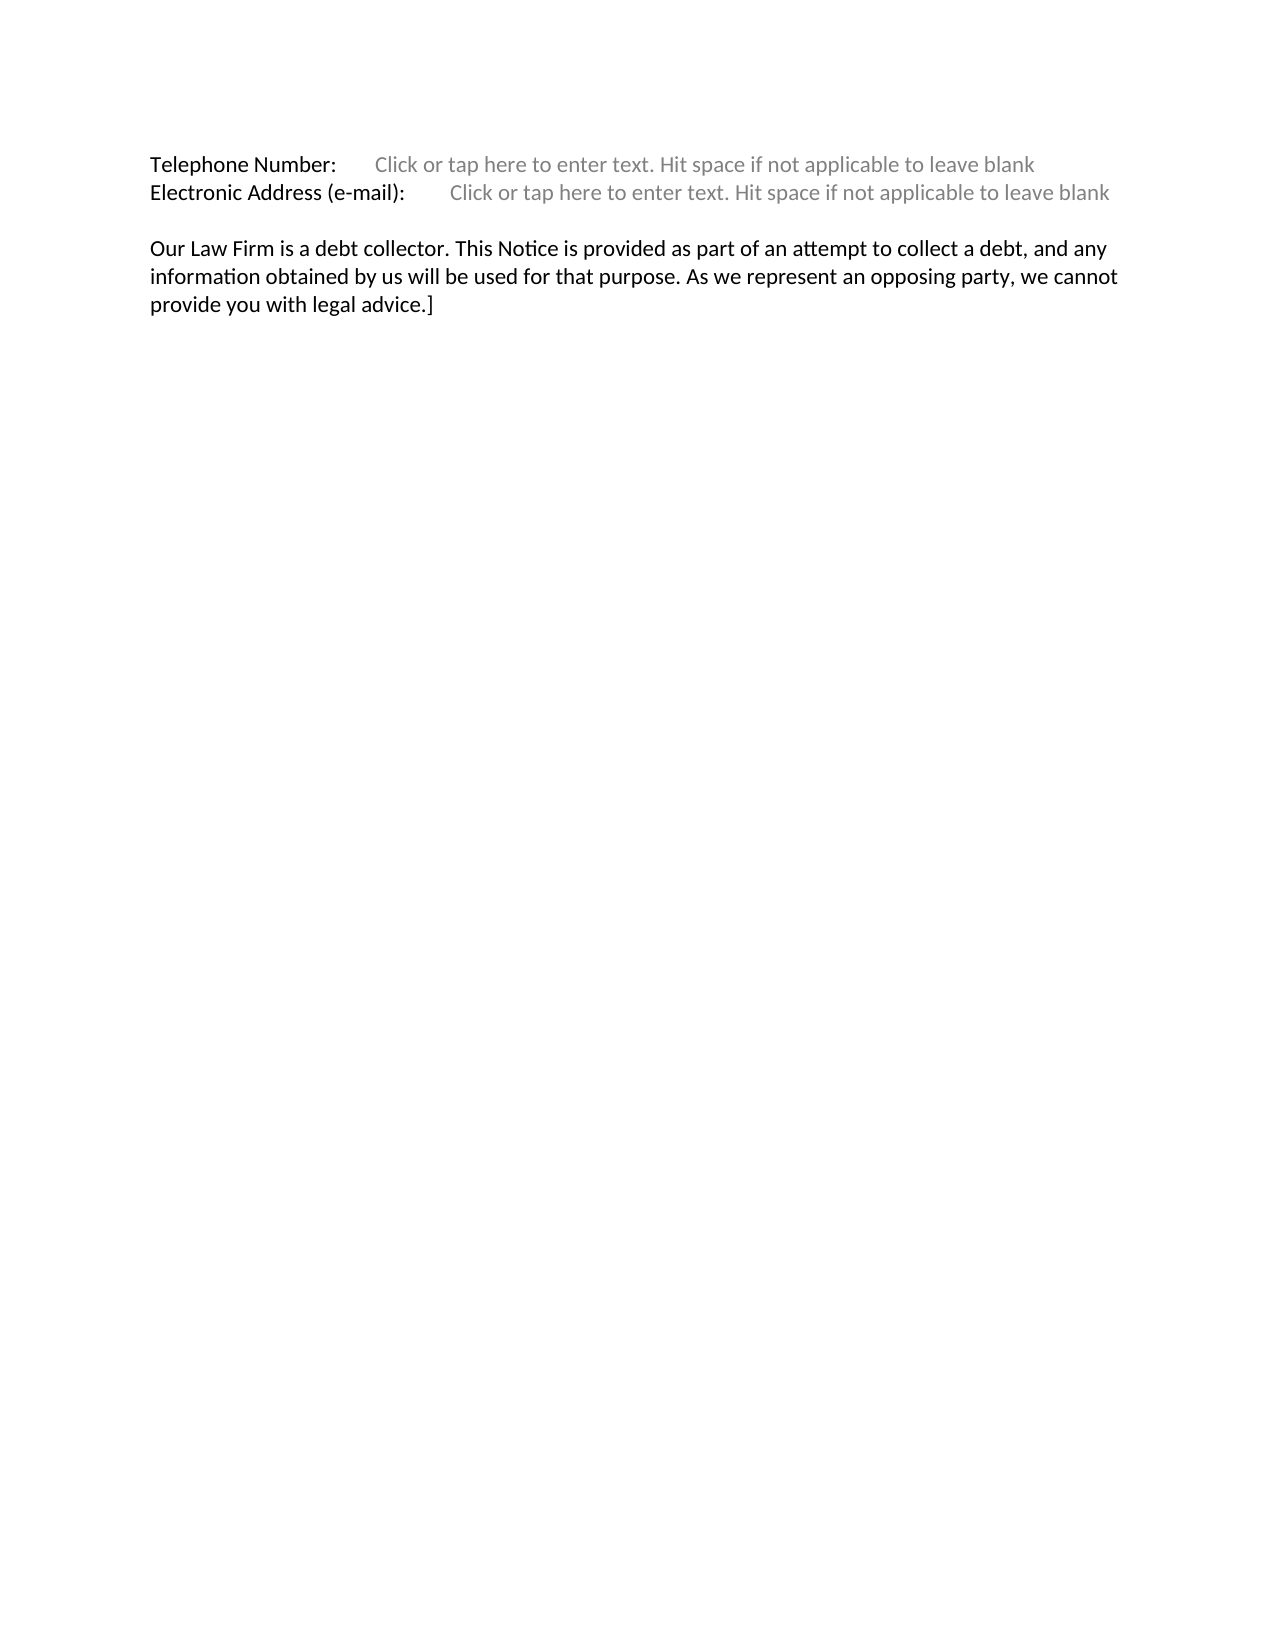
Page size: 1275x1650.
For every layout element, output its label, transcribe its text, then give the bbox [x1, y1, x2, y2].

text Electronic Address (e-mail): [150, 178, 1125, 206]
text Telephone Number: [150, 150, 1125, 178]
text Our Law Firm is a debt collector. This Notice is provided as part of an attempt to collect a debt, and any information obtained by us will be used for that purpose. As we represent an opposing party, we cannot provide you with legal advice.] [150, 234, 1125, 318]
